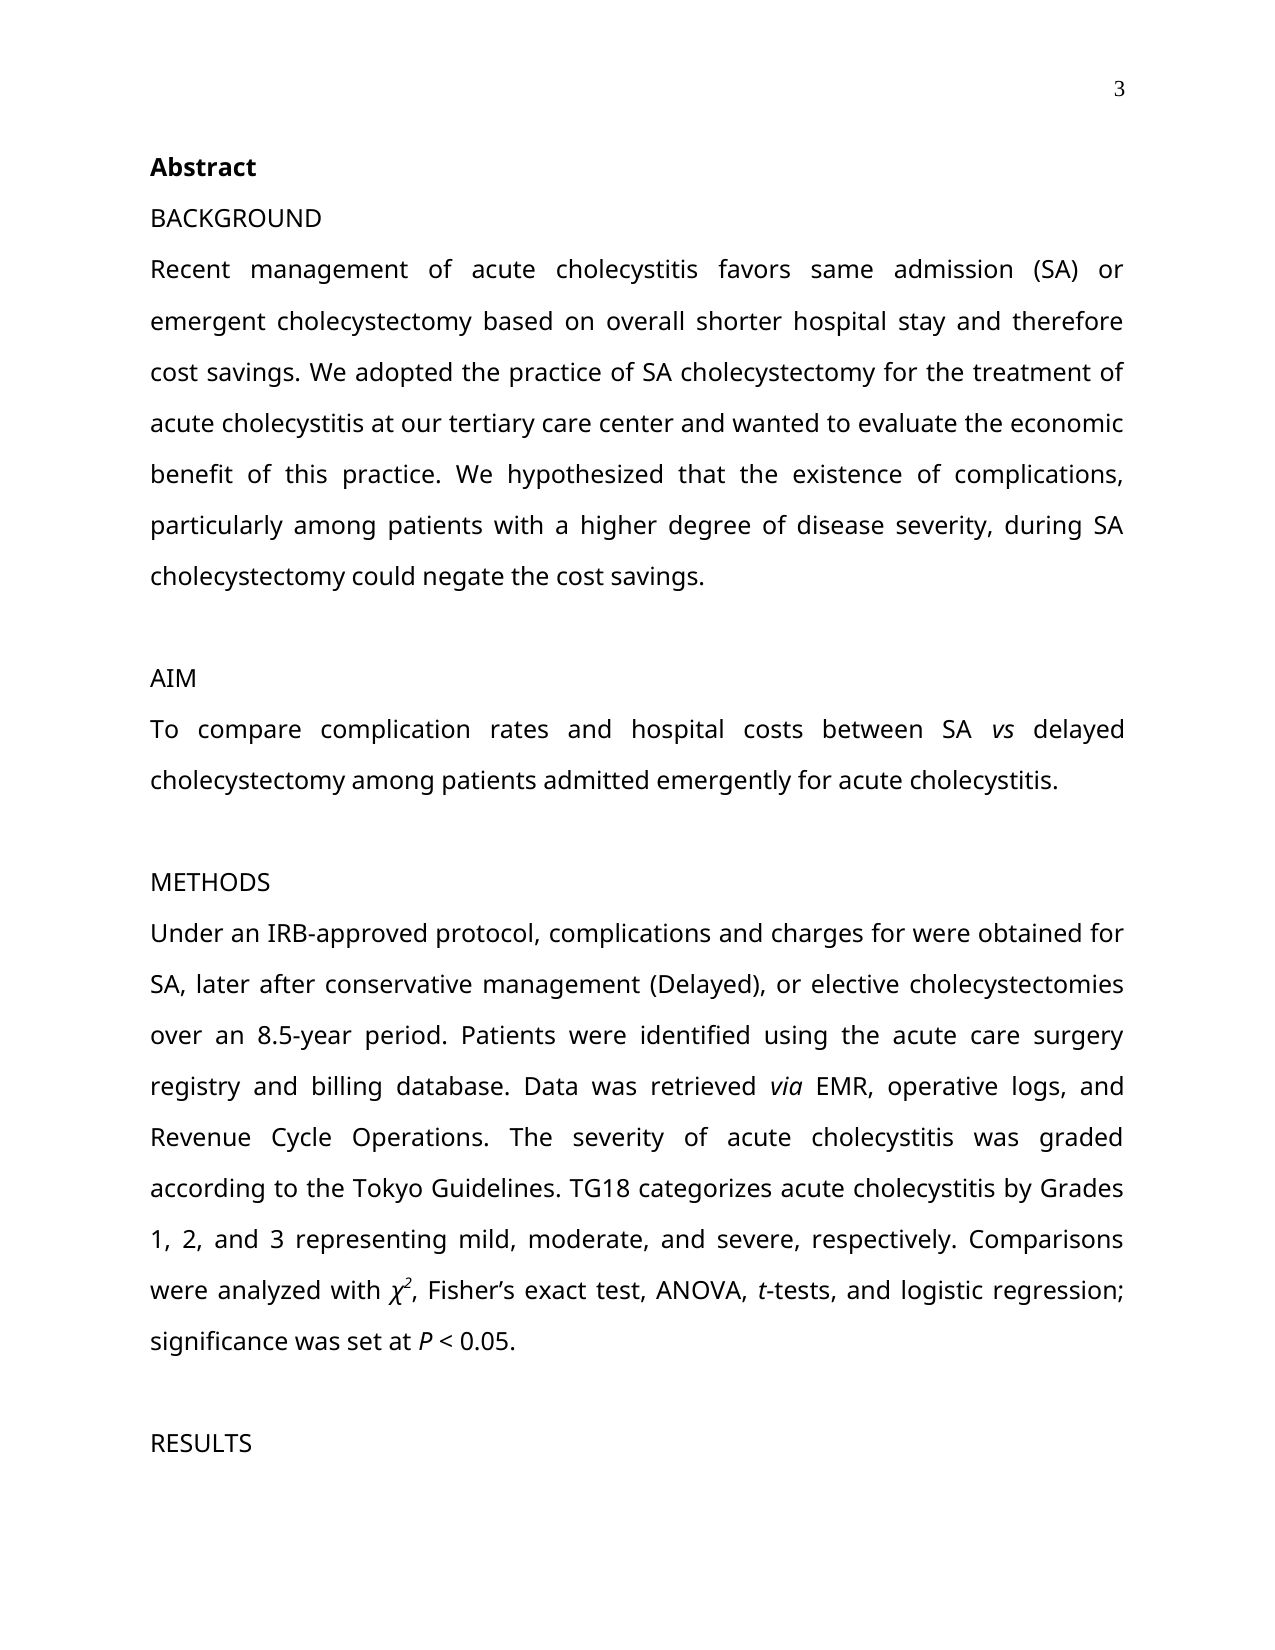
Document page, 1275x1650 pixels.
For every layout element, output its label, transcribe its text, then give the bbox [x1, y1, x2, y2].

text Results [150, 1426, 1125, 1460]
text To compare complication rates and hospital costs between SA vs delayed cholecystectomy among patients admitted emergently for acute cholecystitis. [150, 711, 1125, 797]
text Background [150, 201, 1125, 235]
text Aim [150, 660, 1125, 694]
text Methods [150, 864, 1125, 899]
text Recent management of acute cholecystitis favors same admission (SA) or emergent cholecystectomy based on overall shorter hospital stay and therefore cost savings. We adopted the practice of SA cholecystectomy for the treatment of acute cholecystitis at our tertiary care center and wanted to evaluate the economic benefit of this practice. We hypothesized that the existence of complications, particularly among patients with a higher degree of disease severity, during SA cholecystectomy could negate the cost savings. [150, 252, 1125, 592]
text Under an IRB-approved protocol, complications and charges for were obtained for SA, later after conservative management (Delayed), or elective cholecystectomies over an 8.5-year period. Patients were identified using the acute care surgery registry and billing database. Data was retrieved via EMR, operative logs, and Revenue Cycle Operations. The severity of acute cholecystitis was graded according to the Tokyo Guidelines. TG18 categorizes acute cholecystitis by Grades 1, 2, and 3 representing mild, moderate, and severe, respectively. Comparisons were analyzed with χ2, Fisher’s exact test, ANOVA, t-tests, and logistic regression; significance was set at p < 0.05. [150, 916, 1125, 1358]
text Abstract [150, 150, 1125, 184]
